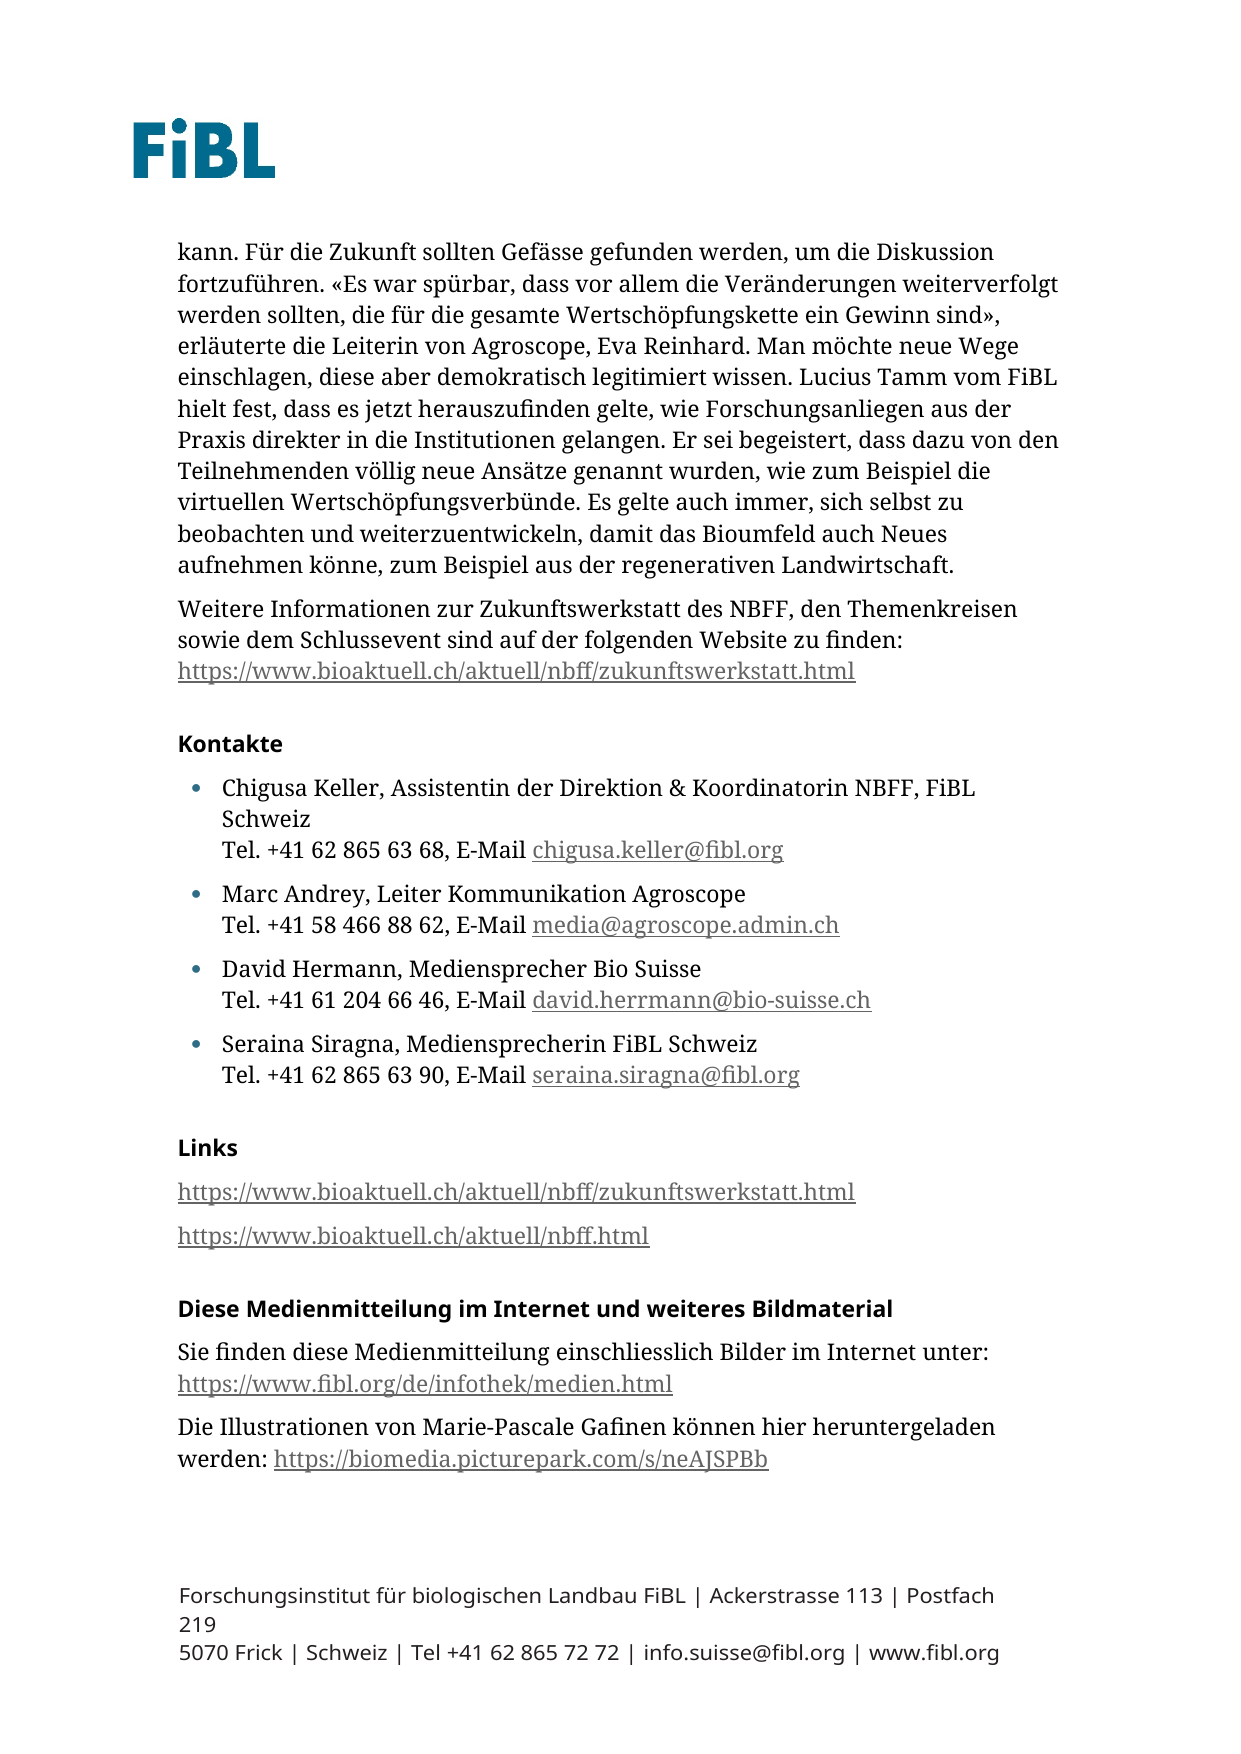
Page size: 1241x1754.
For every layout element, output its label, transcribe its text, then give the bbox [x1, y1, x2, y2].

picture [133, 118, 275, 178]
picture [210, 134, 219, 144]
text David Hermann, Mediensprecher Bio Suisse Tel. +41 61 204 66 46, E-Mail david.herrmann@bio-suisse.ch [192, 953, 1063, 1015]
text https://www.bioaktuell.ch/aktuell/nbff/zukunftswerkstatt.html [177, 1176, 1063, 1207]
text Diese Medienmitteilung im Internet und weiteres Bildmaterial [177, 1292, 1063, 1324]
text Kontakte [177, 728, 1063, 759]
picture [210, 156, 222, 167]
text Chigusa Keller, Assistentin der Direktion & Koordinatorin NBFF, FiBL Schweiz Tel. +41 62 865 63 68, E-Mail chigusa.keller@fibl.org [192, 772, 1063, 865]
text Seraina Siragna, Mediensprecherin FiBL Schweiz Tel. +41 62 865 63 90, E-Mail seraina.siragna@fibl.org [192, 1028, 1063, 1090]
text https://www.bioaktuell.ch/aktuell/nbff.html [177, 1219, 1063, 1251]
text Links [177, 1132, 1063, 1163]
text Sie finden diese Medienmitteilung einschliesslich Bilder im Internet unter: https://www.fibl.org/de/infothek/medien.html [177, 1336, 1063, 1399]
text Marc Andrey, Leiter Kommunikation Agroscope Tel. +41 58 466 88 62, E-Mail media@agroscope.admin.ch [192, 878, 1063, 940]
text Weitere Informationen zur Zukunftswerkstatt des NBFF, den Themenkreisen sowie dem Schlussevent sind auf der folgenden Website zu finden: https://www.bioaktuell.ch/aktuell/nbff/zukunftswerkstatt.html [177, 592, 1063, 686]
text Die Illustrationen von Marie-Pascale Gafinen können hier heruntergeladen werden: https://biomedia.picturepark.com/s/neAJSPBb [177, 1411, 1063, 1474]
